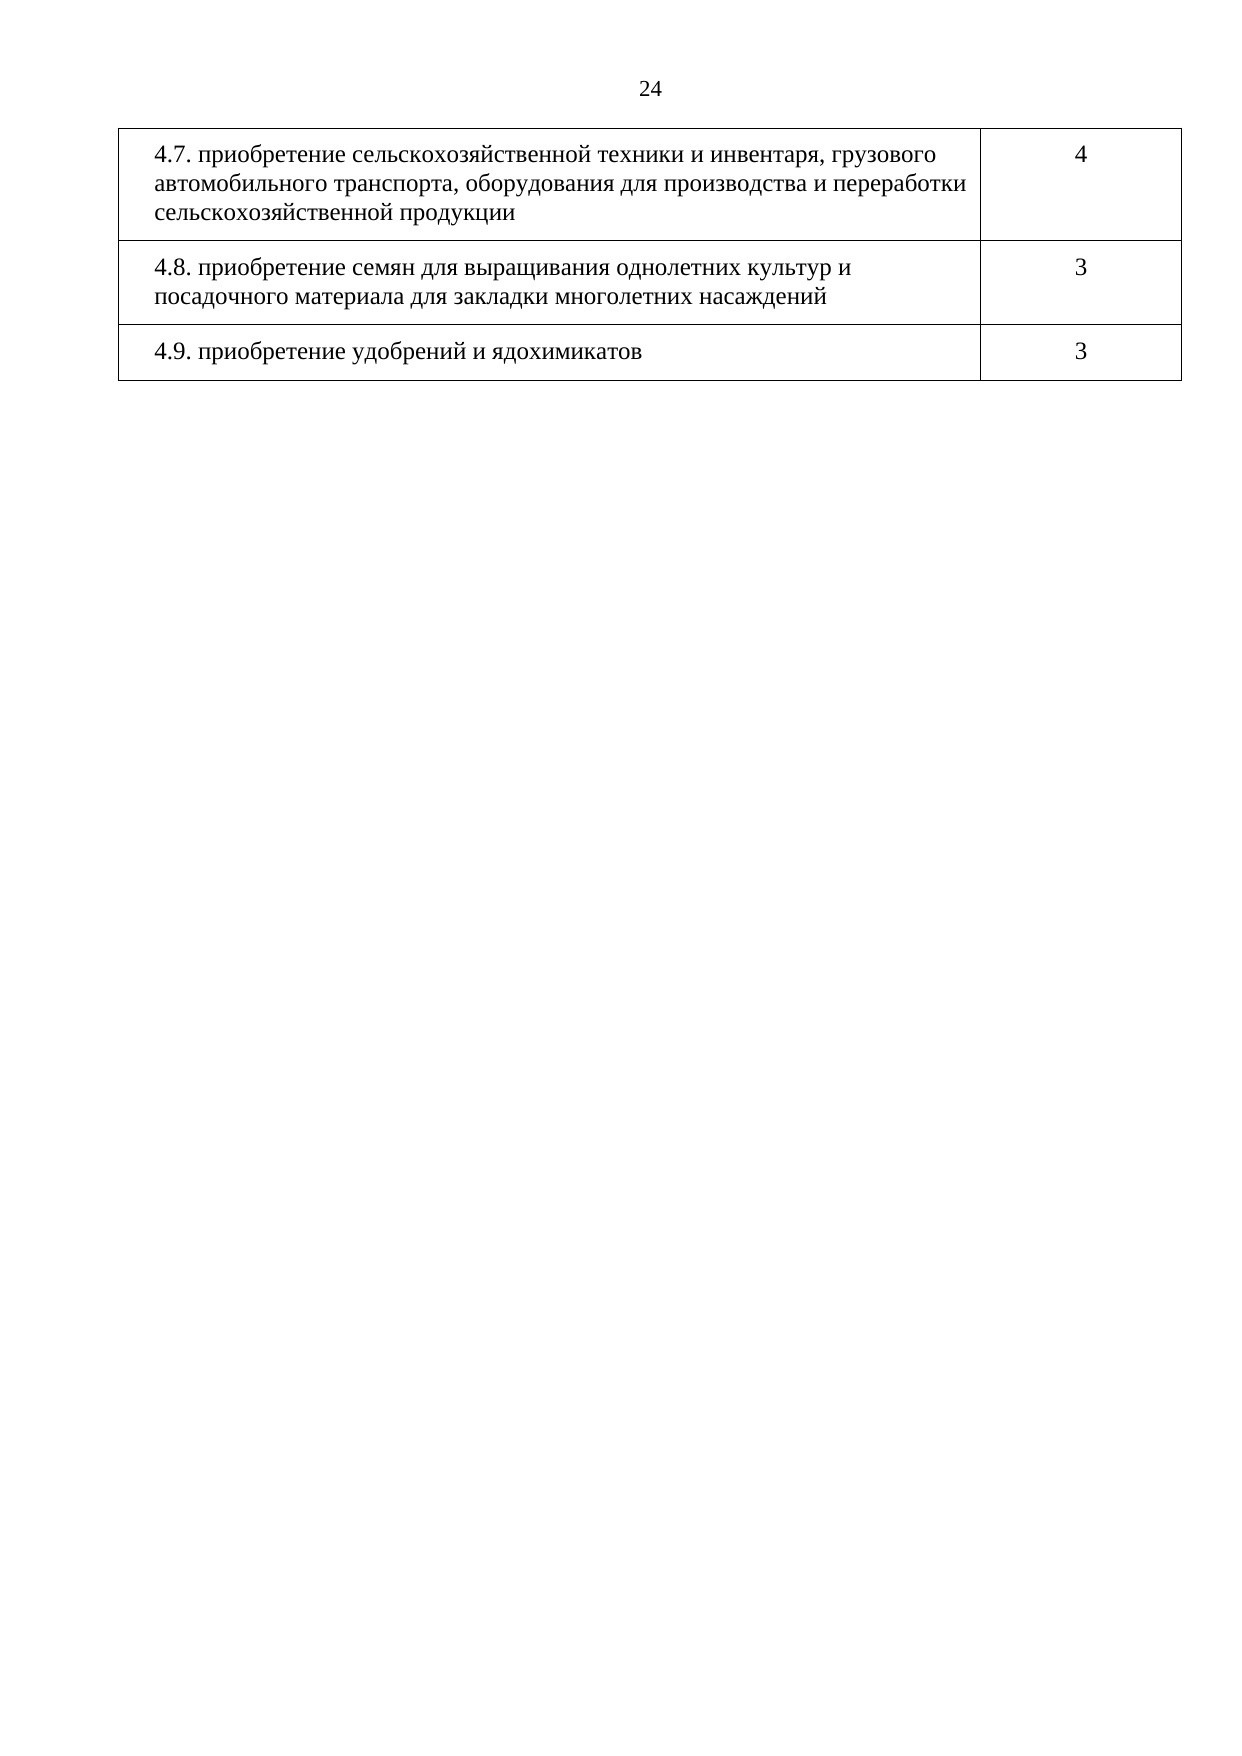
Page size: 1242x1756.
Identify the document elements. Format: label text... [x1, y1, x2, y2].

table_cell 3 [981, 241, 1181, 324]
table_cell 4.9. приобретение удобрений и ядохимикатов [119, 325, 980, 379]
table_cell 3 [981, 325, 1181, 379]
table_cell 4.7. приобретение сельскохозяйственной техники и инвентаря, грузового автомобильного транспорта, оборудования для производства и переработки сельскохозяйственной продукции [119, 129, 980, 240]
table_cell 4.8. приобретение семян для выращивания однолетних культур и посадочного материала для закладки многолетних насаждений [119, 241, 980, 324]
table_cell 4 [981, 129, 1181, 240]
